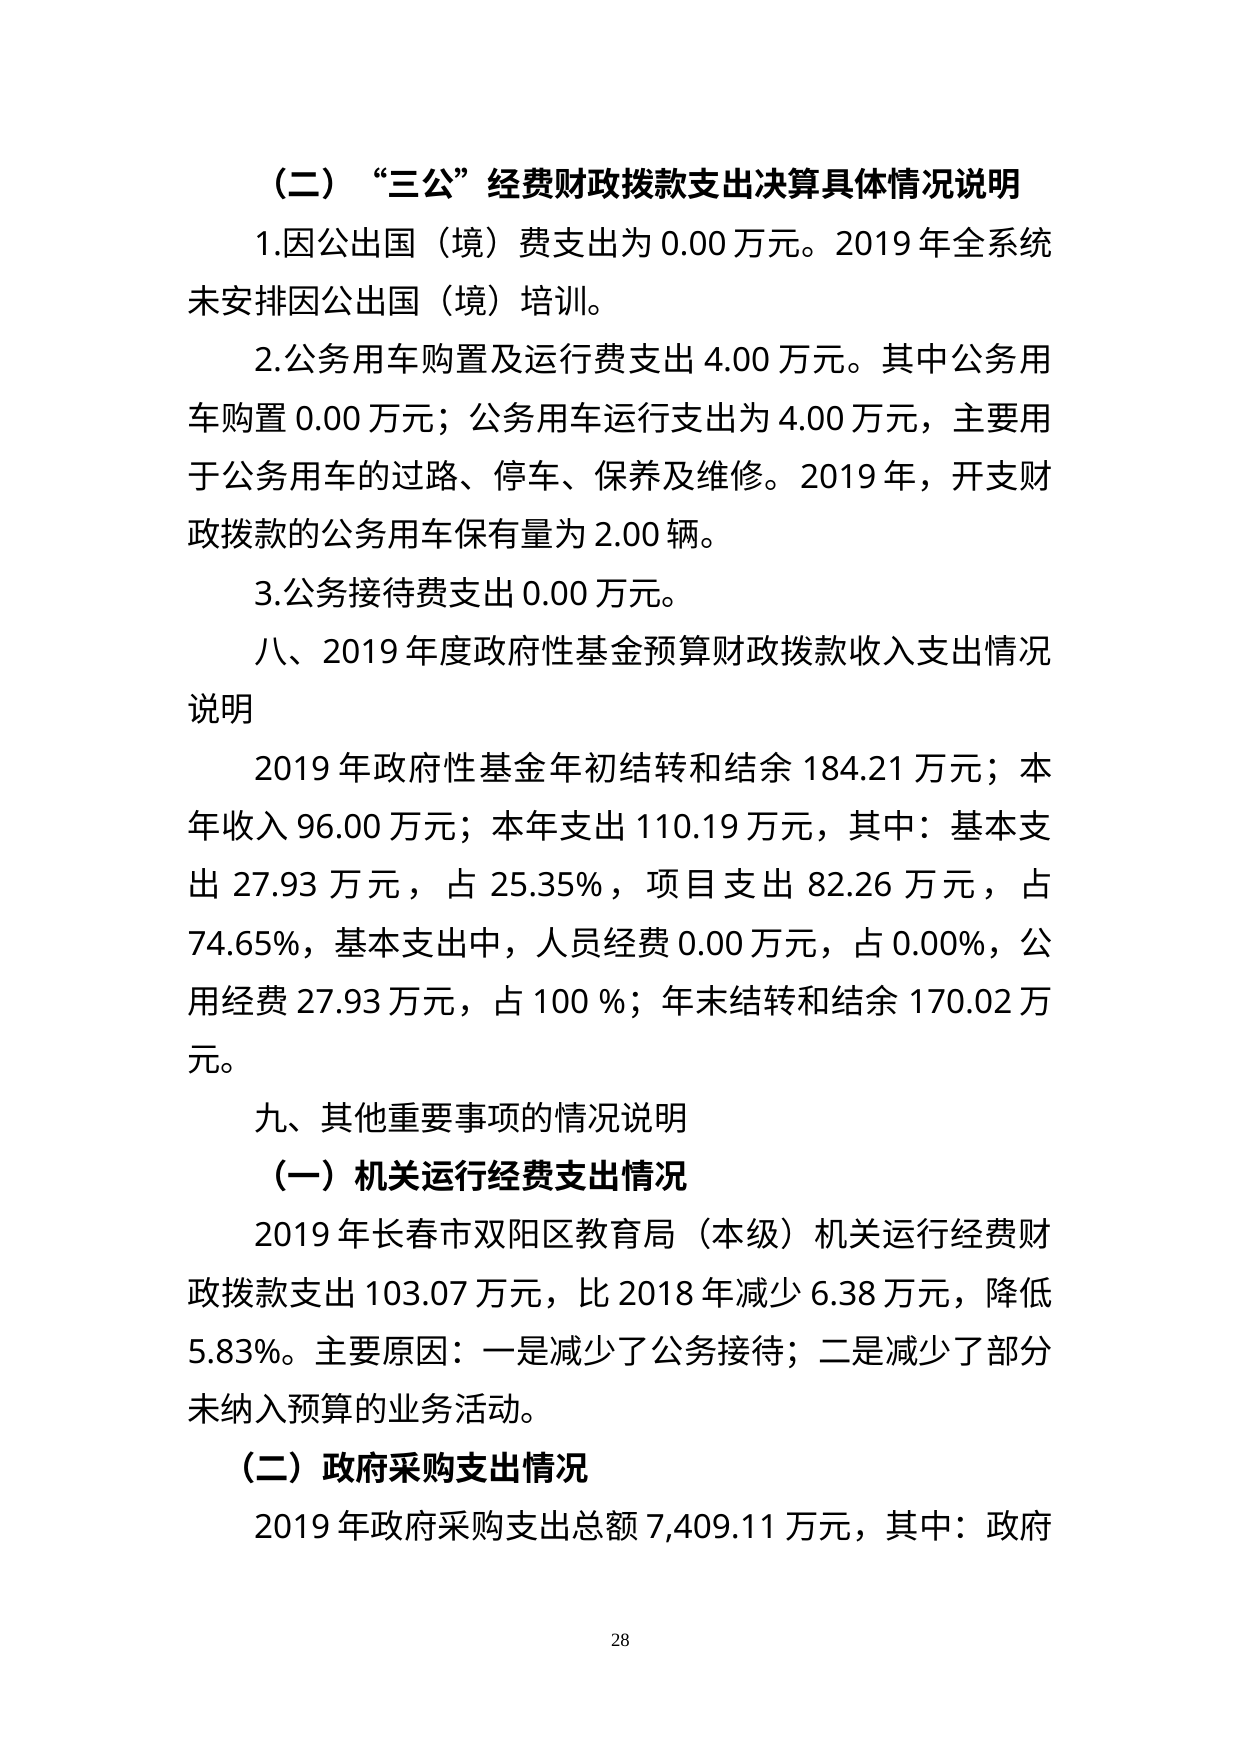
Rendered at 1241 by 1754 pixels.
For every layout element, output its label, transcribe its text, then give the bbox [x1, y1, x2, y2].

text 1.因公出国（境）费支出为0.00万元。2019年全系统未安排因公出国（境）培训。 [187, 208, 1053, 325]
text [187, 1492, 1053, 1550]
text （二）“三公”经费财政拨款支出决算具体情况说明 [187, 150, 1053, 208]
text 九、其他重要事项的情况说明 [187, 1083, 1053, 1142]
text 八、2019年度政府性基金预算财政拨款收入支出情况说明 [187, 617, 1053, 733]
text 2019年政府性基金年初结转和结余184.21万元；本年收入96.00万元；本年支出110.19万元，其中：基本支出27.93万元，占25.35%，项目支出82.26万元，占74.65%，基本支出中，人员经费0.00万元，占0.00%，公用经费27.93万元，占100 %；年末结转和结余 170.02万元。 [187, 733, 1053, 1083]
text 2.公务用车购置及运行费支出4.00万元。其中公务用车购置0.00万元；公务用车运行支出为4.00万元，主要用于公务用车的过路、停车、保养及维修。2019年，开支财政拨款的公务用车保有量为2.00辆。 [187, 325, 1053, 558]
text （一）机关运行经费支出情况 [187, 1142, 1053, 1200]
text （二）政府采购支出情况 [187, 1433, 1053, 1492]
text 3.公务接待费支出0.00万元。 [187, 558, 1053, 617]
text 2019年长春市双阳区教育局（本级）机关运行经费财政拨款支出103.07万元，比2018年减少6.38万元，降低5.83%。主要原因：一是减少了公务接待；二是减少了部分未纳入预算的业务活动。 [187, 1200, 1053, 1433]
